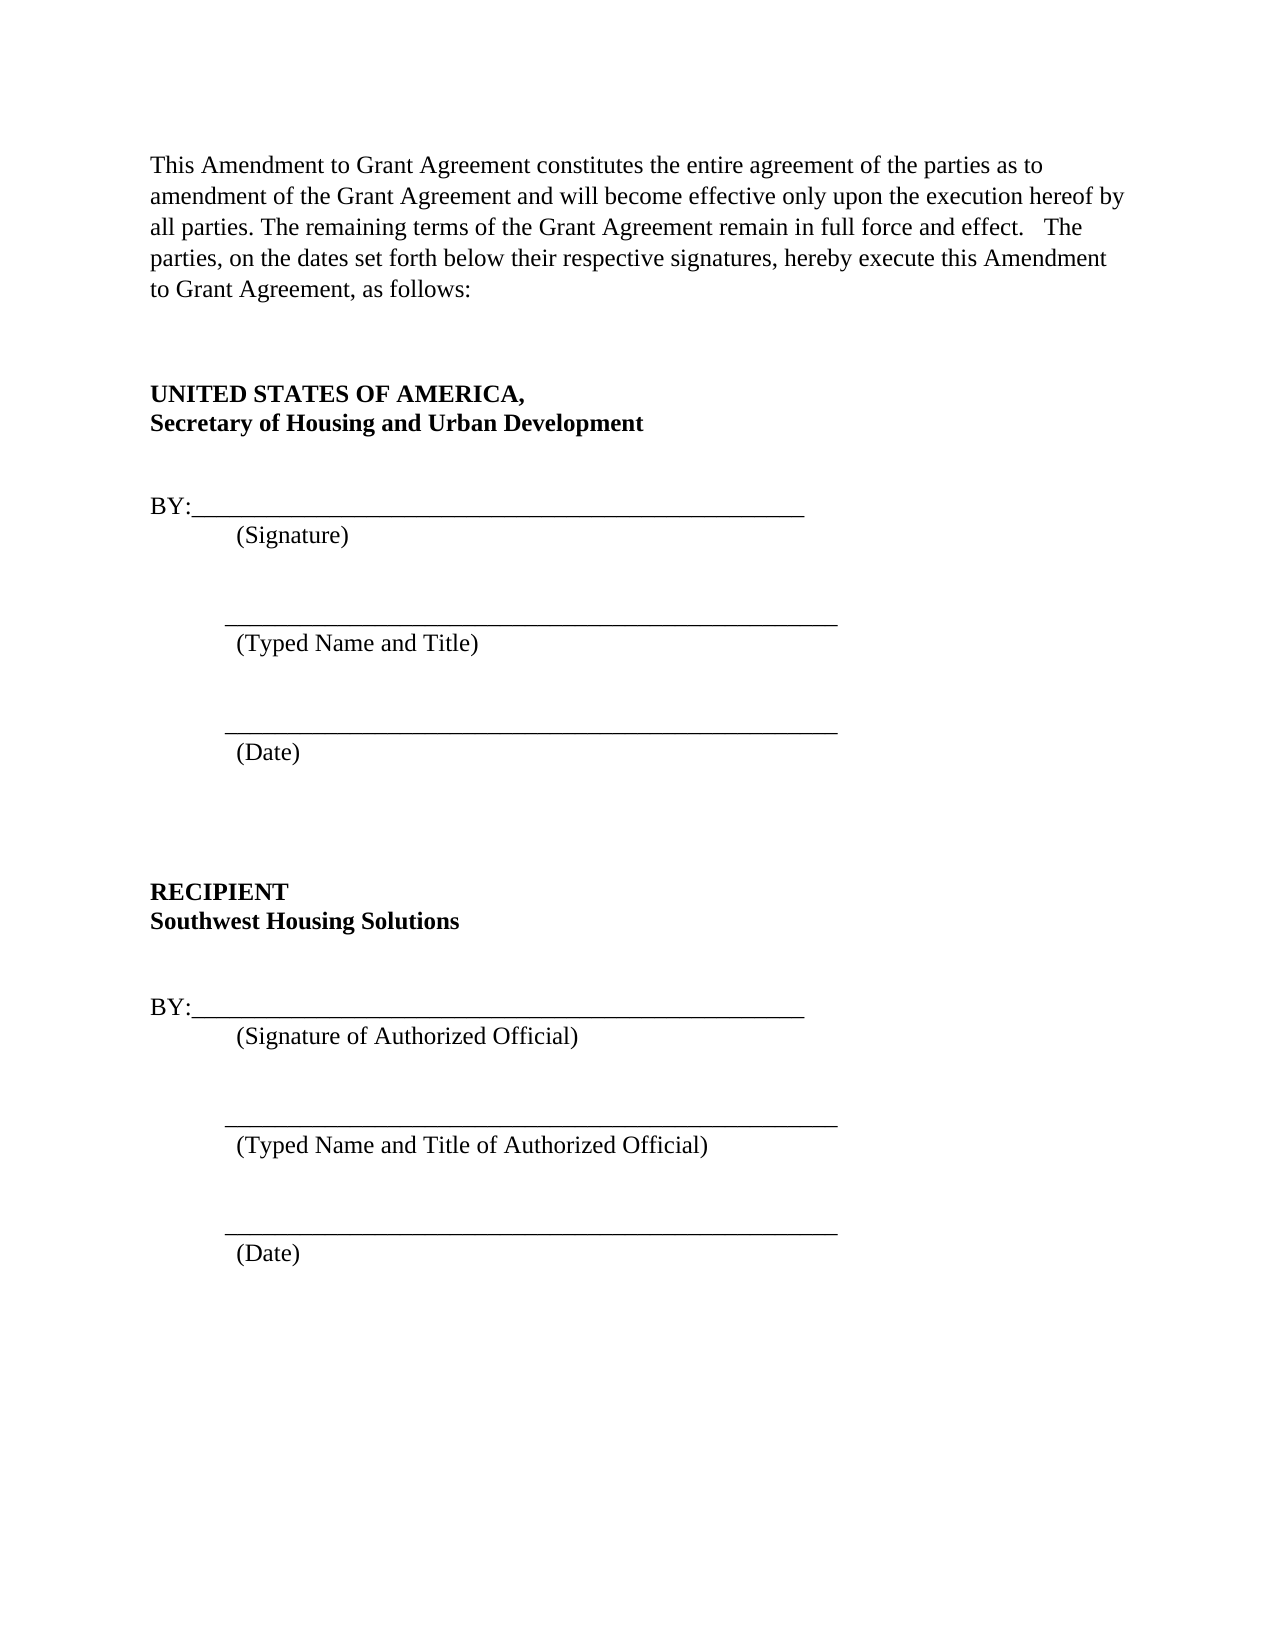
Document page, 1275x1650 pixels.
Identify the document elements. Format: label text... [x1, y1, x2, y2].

text BY:_________________________________________________ [150, 491, 1125, 520]
text This Amendment to Grant Agreement constitutes the entire agreement of the parties as to amendment of the Grant Agreement and will become effective only upon the execution hereof by all parties. The remaining terms of the Grant Agreement remain in full force and effect. The parties, on the dates set forth below their respective signatures, hereby execute this Amendment to Grant Agreement, as follows: [150, 150, 1125, 303]
text _________________________________________________ [150, 1209, 1125, 1238]
text (Signature of Authorized Official) [150, 1021, 1125, 1050]
text _________________________________________________ [150, 600, 1125, 628]
text (Signature) [150, 520, 1125, 549]
text (Date) [150, 1238, 1125, 1267]
text UNITED STATES OF AMERICA, [150, 379, 1125, 408]
text Southwest Housing Solutions [150, 906, 1125, 935]
text _________________________________________________ [150, 1101, 1125, 1130]
text _________________________________________________ [150, 708, 1125, 737]
text BY:_________________________________________________ [150, 992, 1125, 1021]
text RECIPIENT [150, 877, 1125, 906]
text (Typed Name and Title of Authorized Official) [150, 1130, 1125, 1158]
text Secretary of Housing and Urban Development [150, 408, 1125, 437]
text (Date) [150, 737, 1125, 766]
text (Typed Name and Title) [150, 628, 1125, 657]
